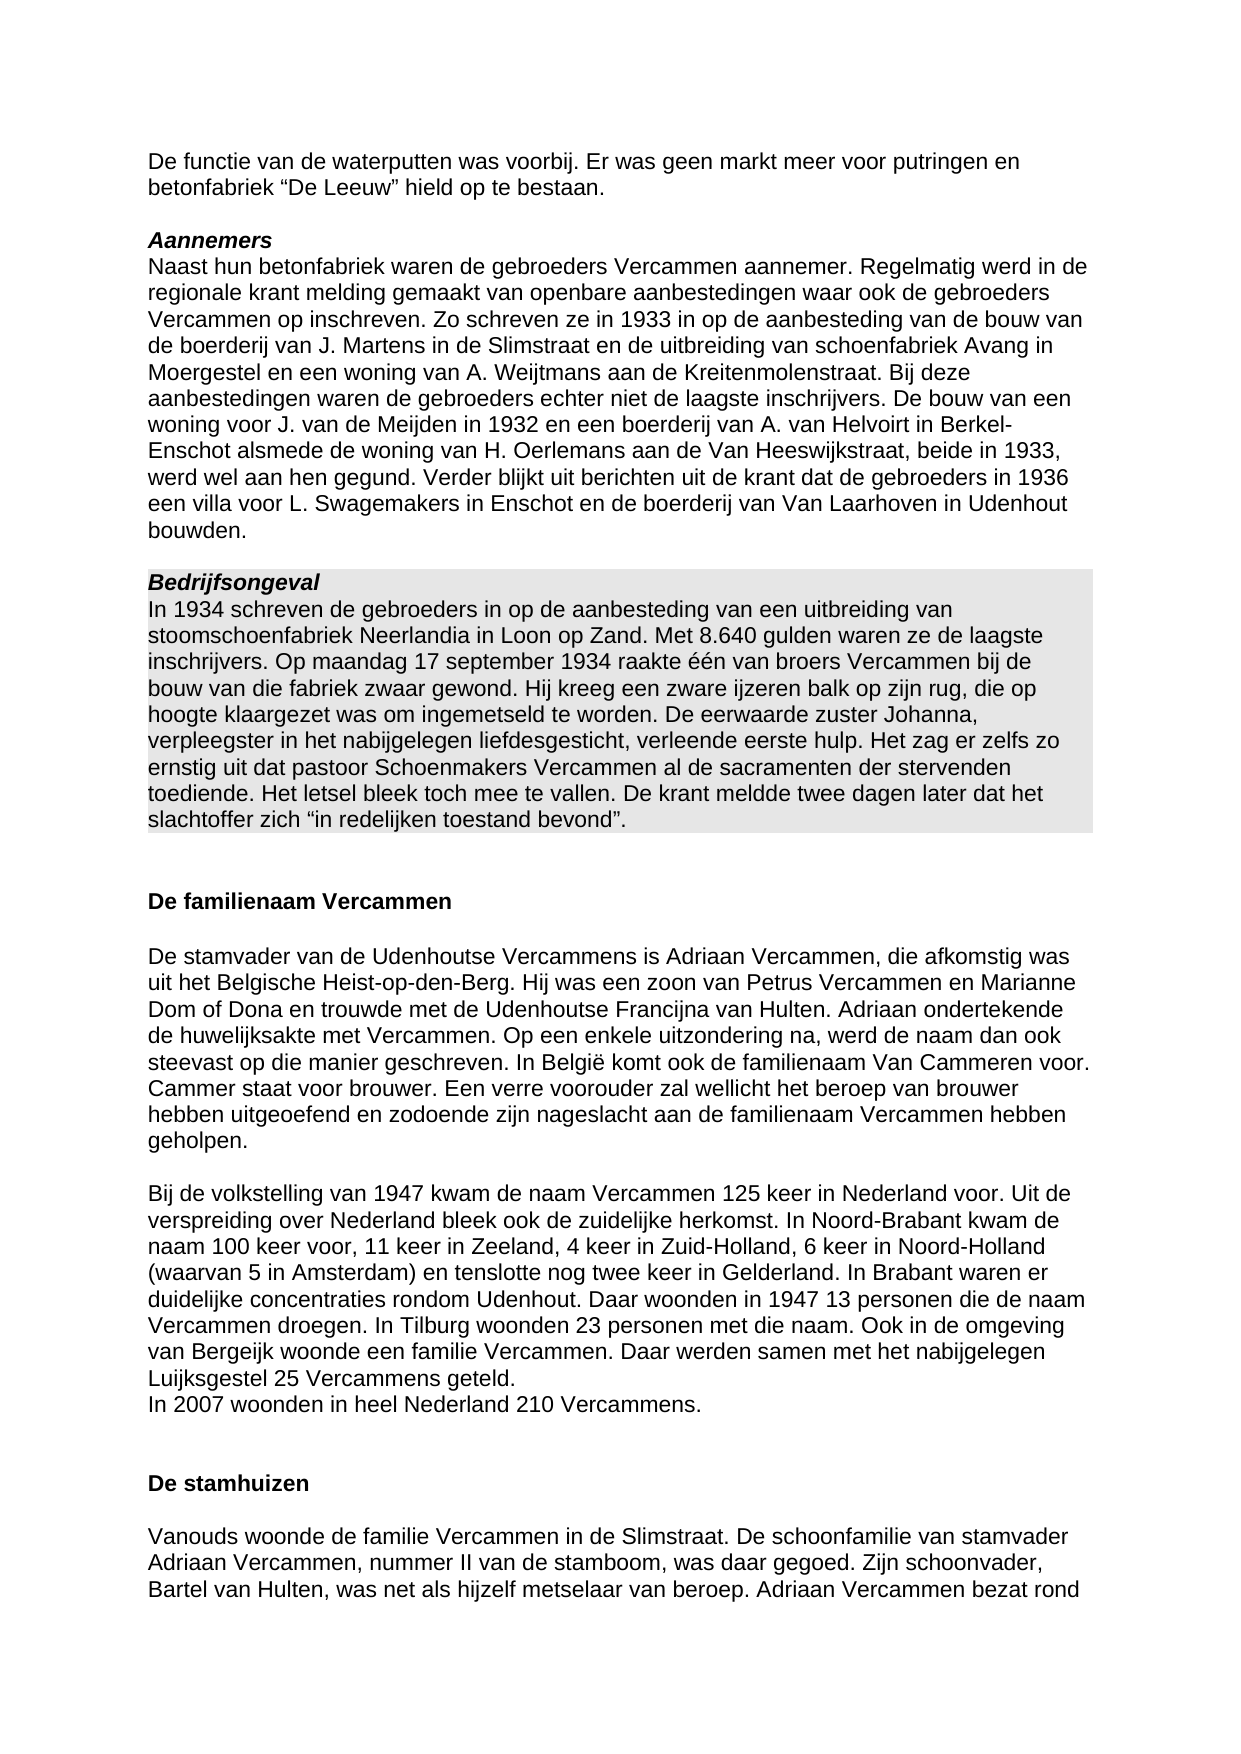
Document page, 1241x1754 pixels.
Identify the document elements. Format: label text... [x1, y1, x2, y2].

subtitle Naast hun betonfabriek waren de gebroeders Vercammen aannemer. Regelmatig werd in de regionale krant melding gemaakt van openbare aanbestedingen waar ook de gebroeders Vercammen op inschreven. Zo schreven ze in 1933 in op de aanbesteding van de bouw van de boerderij van J. Martens in de Slimstraat en de uitbreiding van schoenfabriek Avang in Moergestel en een woning van A. Weijtmans aan de Kreitenmolenstraat. Bij deze aanbestedingen waren de gebroeders echter niet de laagste inschrijvers. De bouw van een woning voor J. van de Meijden in 1932 en een boerderij van A. van Helvoirt in Berkel-Enschot alsmede de woning van H. Oerlemans aan de Van Heeswijkstraat, beide in 1933, werd wel aan hen gegund. Verder blijkt uit berichten uit de krant dat de gebroeders in 1936 een villa voor L. Swagemakers in Enschot en de boerderij van Van Laarhoven in Udenhout bouwden. [148, 253, 1093, 543]
text De stamvader van de Udenhoutse Vercammens is Adriaan Vercammen, die afkomstig was uit het Belgische Heist-op-den-Berg. Hij was een zoon van Petrus Vercammen en Marianne Dom of Dona en trouwde met de Udenhoutse Francijna van Hulten. Adriaan ondertekende de huwelijksakte met Vercammen. Op een enkele uitzondering na, werd de naam dan ook steevast op die manier geschreven. In België komt ook de familienaam Van Cammeren voor. Cammer staat voor brouwer. Een verre voorouder zal wellicht het beroep van brouwer hebben uitgeoefend en zodoende zijn nageslacht aan de familienaam Vercammen hebben geholpen. [148, 943, 1093, 1154]
text Bedrijfsongeval [148, 569, 1093, 596]
subtitle De stamhuizen [148, 1470, 1093, 1496]
text Bij de volkstelling van 1947 kwam de naam Vercammen 125 keer in Nederland voor. Uit de verspreiding over Nederland bleek ook de zuidelijke herkomst. In Noord-Brabant kwam de naam 100 keer voor, 11 keer in Zeeland, 4 keer in Zuid-Holland, 6 keer in Noord-Holland (waarvan 5 in Amsterdam) en tenslotte nog twee keer in Gelderland. In Brabant waren er duidelijke concentraties rondom Udenhout. Daar woonden in 1947 13 personen die de naam Vercammen droegen. In Tilburg woonden 23 personen met die naam. Ook in de omgeving van Bergeijk woonde een familie Vercammen. Daar werden samen met het nabijgelegen Luijksgestel 25 Vercammens geteld. [148, 1180, 1093, 1391]
text Aannemers [148, 227, 1093, 253]
text De functie van de waterputten was voorbij. Er was geen markt meer voor putringen en betonfabriek “De Leeuw” hield op te bestaan. [148, 148, 1093, 200]
text In 1934 schreven de gebroeders in op de aanbesteding van een uitbreiding van stoomschoenfabriek Neerlandia in Loon op Zand. Met 8.640 gulden waren ze de laagste inschrijvers. Op maandag 17 september 1934 raakte één van broers Vercammen bij de bouw van die fabriek zwaar gewond. Hij kreeg een zware ijzeren balk op zijn rug, die op hoogte klaargezet was om ingemetseld te worden. De eerwaarde zuster Johanna, verpleegster in het nabijgelegen liefdesgesticht, verleende eerste hulp. Het zag er zelfs zo ernstig uit dat pastoor Schoenmakers Vercammen al de sacramenten der stervenden toediende. Het letsel bleek toch mee te vallen. De krant meldde twee dagen later dat het slachtoffer zich “in redelijken toestand bevond”. [148, 596, 1093, 833]
text In 2007 woonden in heel Nederland 210 Vercammens. [148, 1391, 1093, 1417]
subtitle De familienaam Vercammen [148, 888, 1093, 914]
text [148, 1523, 1093, 1602]
